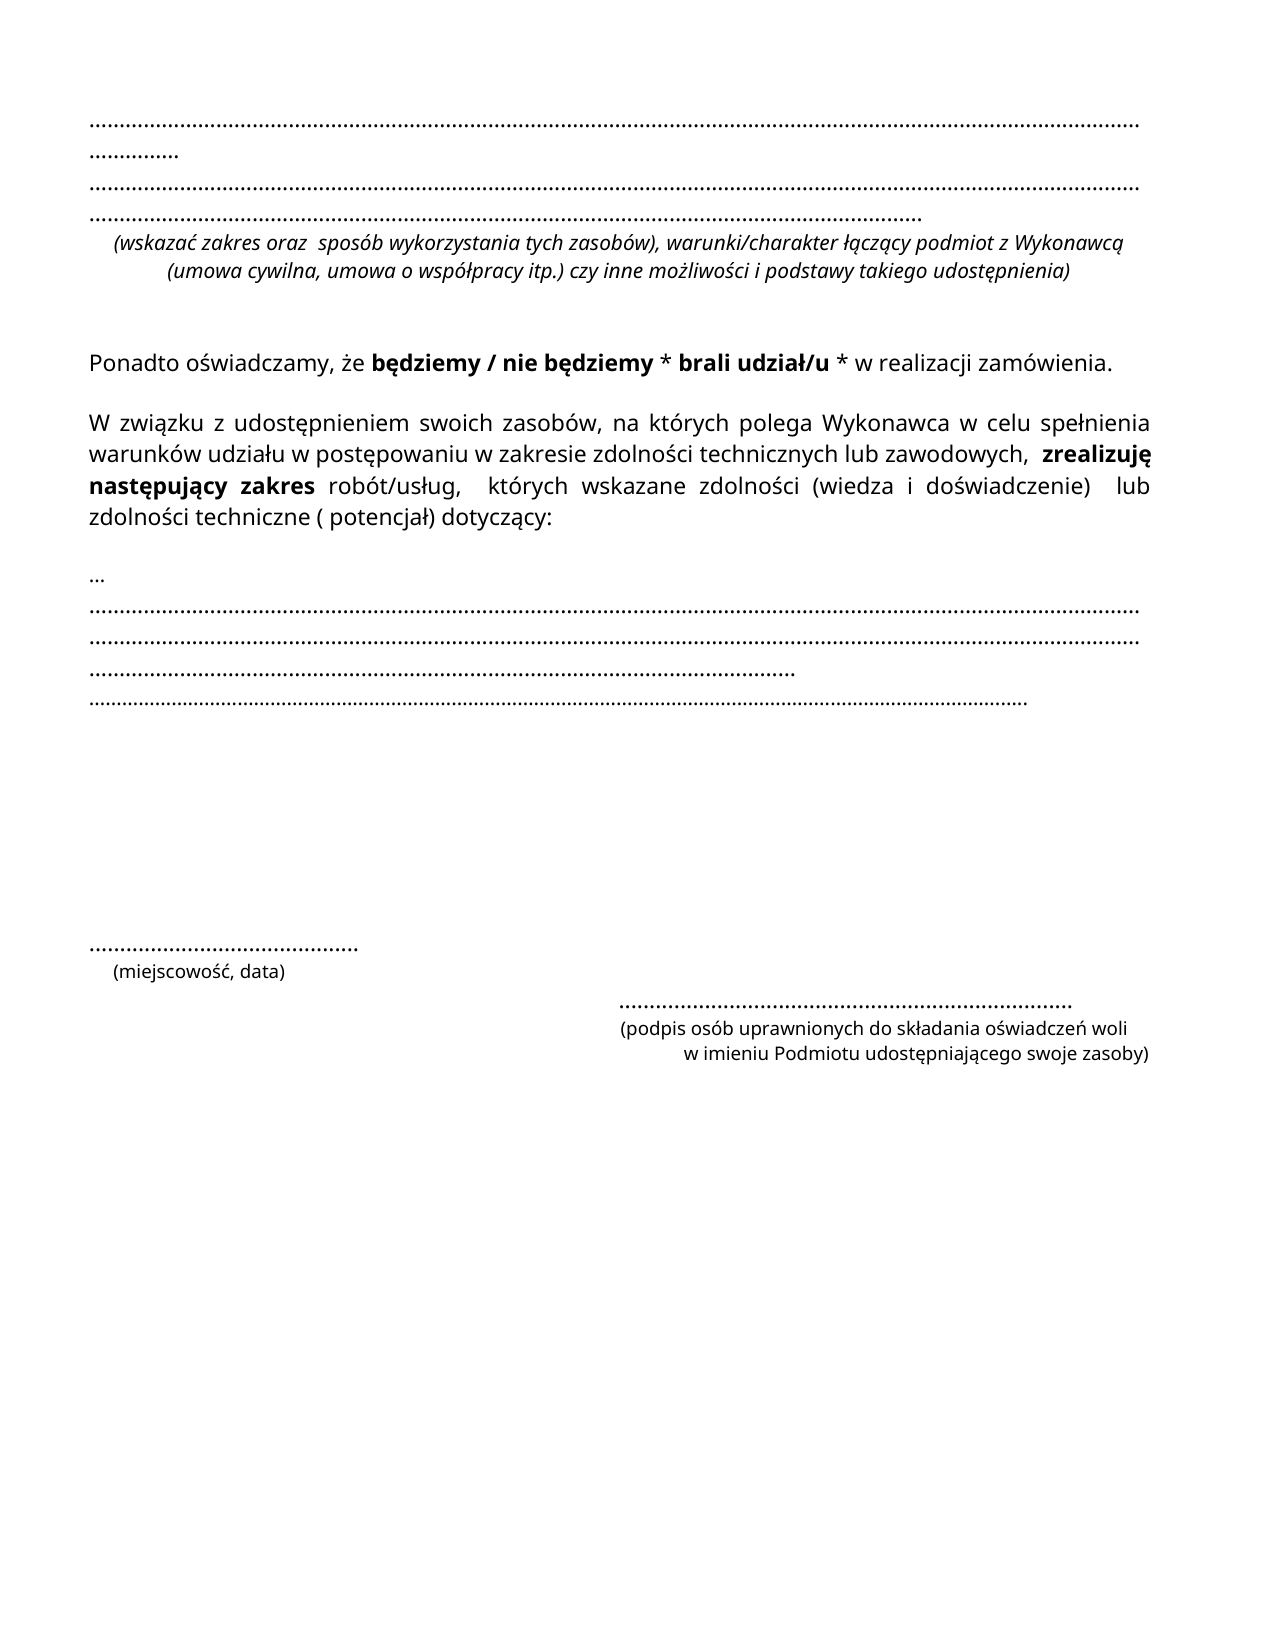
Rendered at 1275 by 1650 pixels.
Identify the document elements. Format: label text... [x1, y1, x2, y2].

text ………………………………………………………………………………………………………………………………………………….….. [89, 683, 1152, 711]
text ............................................ [89, 927, 1152, 958]
text …………………………………………………………………………………………………………………………………………………………………………………………………………………………………………………………………………………… [89, 166, 1152, 228]
text (podpis osób uprawnionych do składania oświadczeń woli [89, 1015, 1152, 1041]
text (miejscowość, data) [89, 958, 1152, 984]
text (wskazać zakres oraz sposób wykorzystania tych zasobów), warunki/charakter łączący podmiot z Wykonawcą (umowa cywilna, umowa o współpracy itp.) czy inne możliwości i podstawy takiego udostępnienia) [89, 228, 1152, 285]
text w imieniu Podmiotu udostępniającego swoje zasoby) [679, 1041, 1152, 1066]
text Ponadto oświadczamy, że będziemy / nie będziemy * brali udział/u * w realizacji zamówienia. [89, 347, 1152, 379]
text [89, 103, 1152, 166]
text .......................................................................... [89, 984, 1152, 1015]
text W związku z udostępnieniem swoich zasobów, na których polega Wykonawca w celu spełnienia warunków udziału w postępowaniu w zakresie zdolności technicznych lub zawodowych, zrealizuję następujący zakres robót/usług, których wskazane zdolności (wiedza i doświadczenie) lub zdolności techniczne ( potencjał) dotyczący: [89, 407, 1152, 532]
text ……………………………………………………………………………………………………………………………………………………………………………………………………………………………………………………………………………………………………………………………………………………………………………………………………………………………… [89, 561, 1152, 683]
